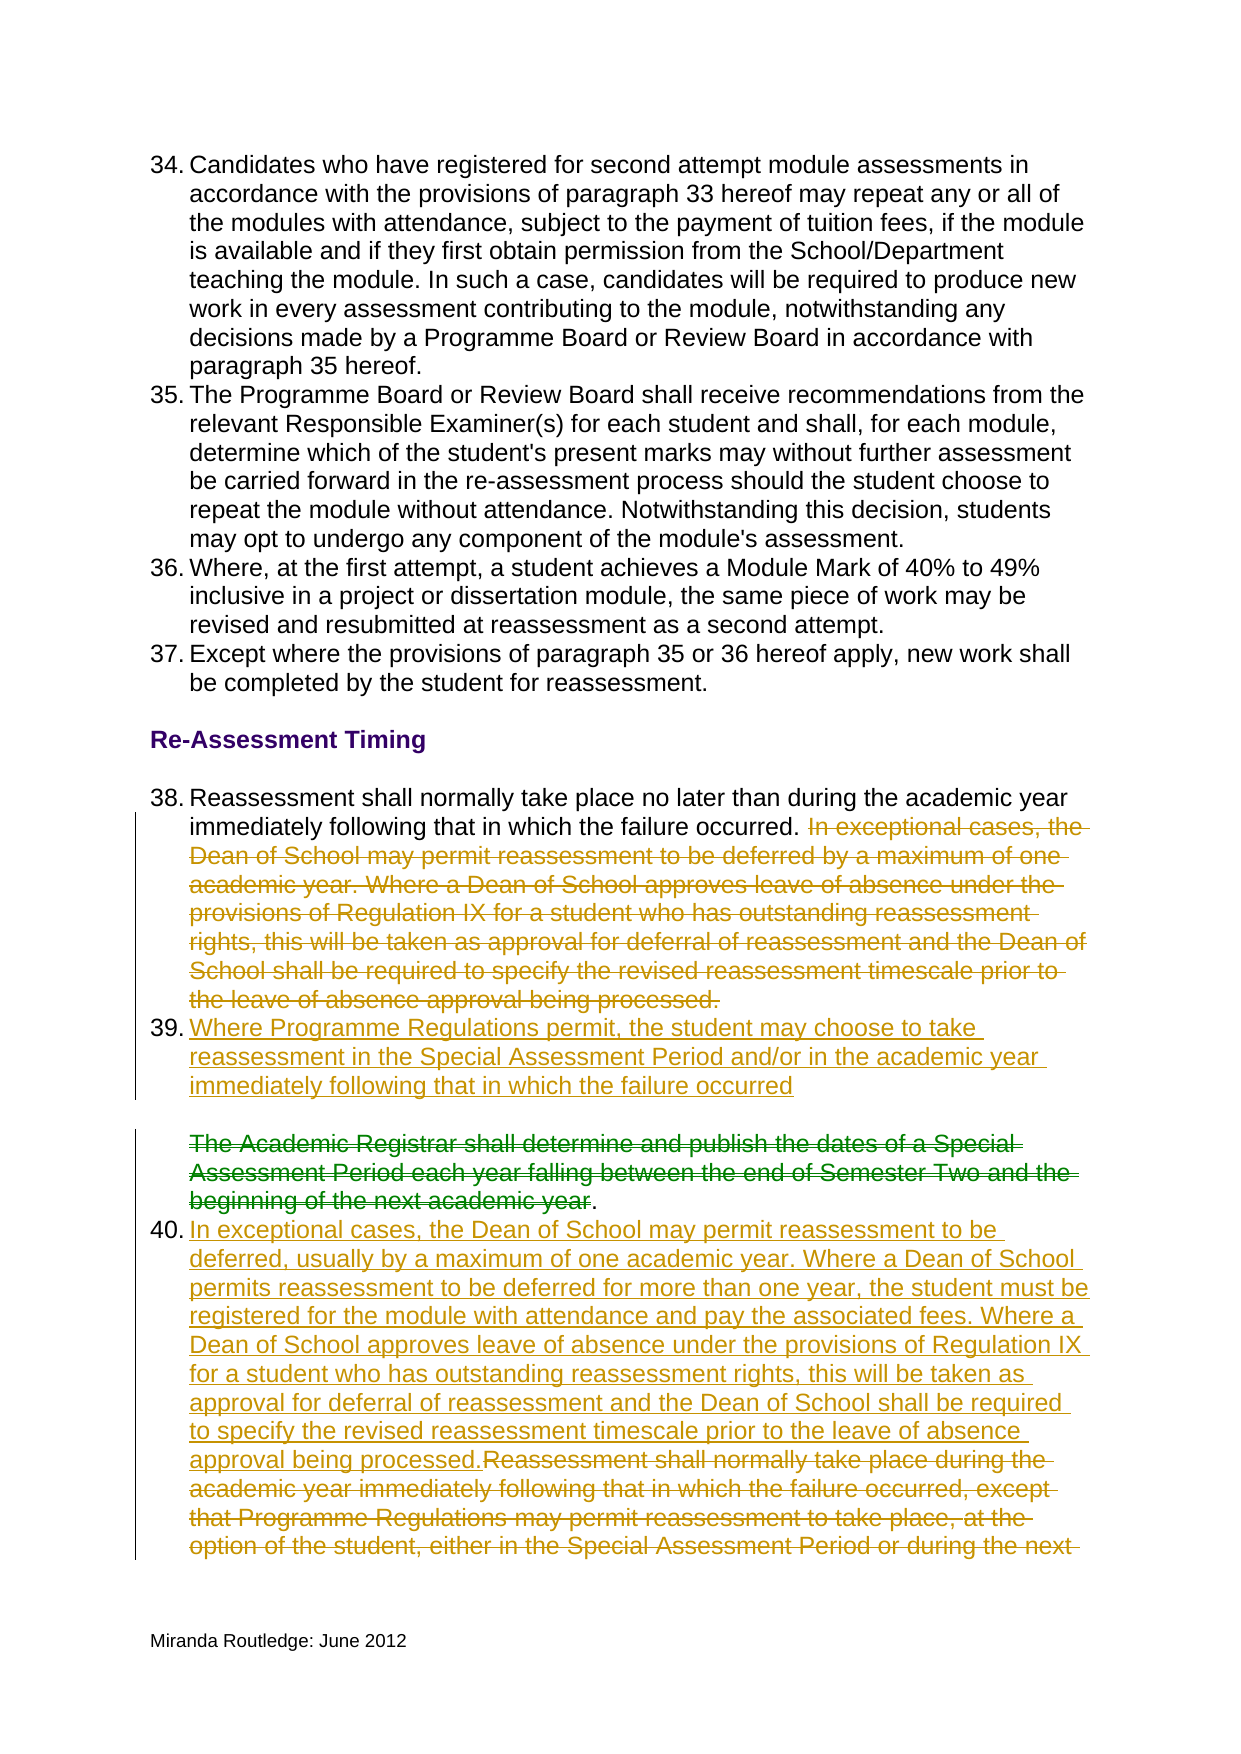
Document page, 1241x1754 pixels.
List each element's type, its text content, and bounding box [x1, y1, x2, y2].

table_cell 40. [150, 1215, 189, 1560]
table_cell . [189, 1299, 1090, 1355]
table_header 38. [150, 783, 189, 1013]
table_cell Candidates who have registered for second attempt module assessments in accordance with the provisions of paragraph 33 hereof may repeat any or all of the modules with attendance, subject to the payment of tuition fees, if the module is available and if they first obtain permission from the School/Department teaching the module. In such a case, candidates will be required to produce new work in every assessment contributing to the module, notwithstanding any decisions made by a Programme Board or Review Board in accordance with paragraph 35 hereof. [189, 150, 1090, 380]
table_cell . [189, 1215, 1090, 1298]
table_cell The Programme Board or Review Board shall receive recommendations from the relevant Responsible Examiner(s) for each student and shall, for each module, determine which of the student's present marks may without further assessment be carried forward in the re-assessment process should the student choose to repeat the module without attendance. Notwithstanding this decision, students may opt to undergo any component of the module's assessment. [189, 380, 1090, 552]
table_cell Except where the provisions of paragraph 35 or 36 hereof apply, new work shall be completed by the student for reassessment. [189, 639, 1090, 696]
table_header Reassessment shall normally take place no later than during the academic year immediately following that in which the failure occurred. [189, 783, 1090, 1013]
table_cell 35. [150, 380, 189, 552]
text Re-Assessment Timing [150, 725, 1090, 754]
table_cell 39. [150, 1013, 189, 1215]
table_cell 36. [150, 553, 189, 639]
table_cell . [189, 1013, 1090, 1215]
table_cell 34. [150, 150, 189, 380]
table_cell 37. [150, 639, 189, 696]
table_cell Where, at the first attempt, a student achieves a Module Mark of 40% to 49% inclusive in a project or dissertation module, the same piece of work may be revised and resubmitted at reassessment as a second attempt. [189, 553, 1090, 639]
table_cell . [189, 1356, 1090, 1560]
